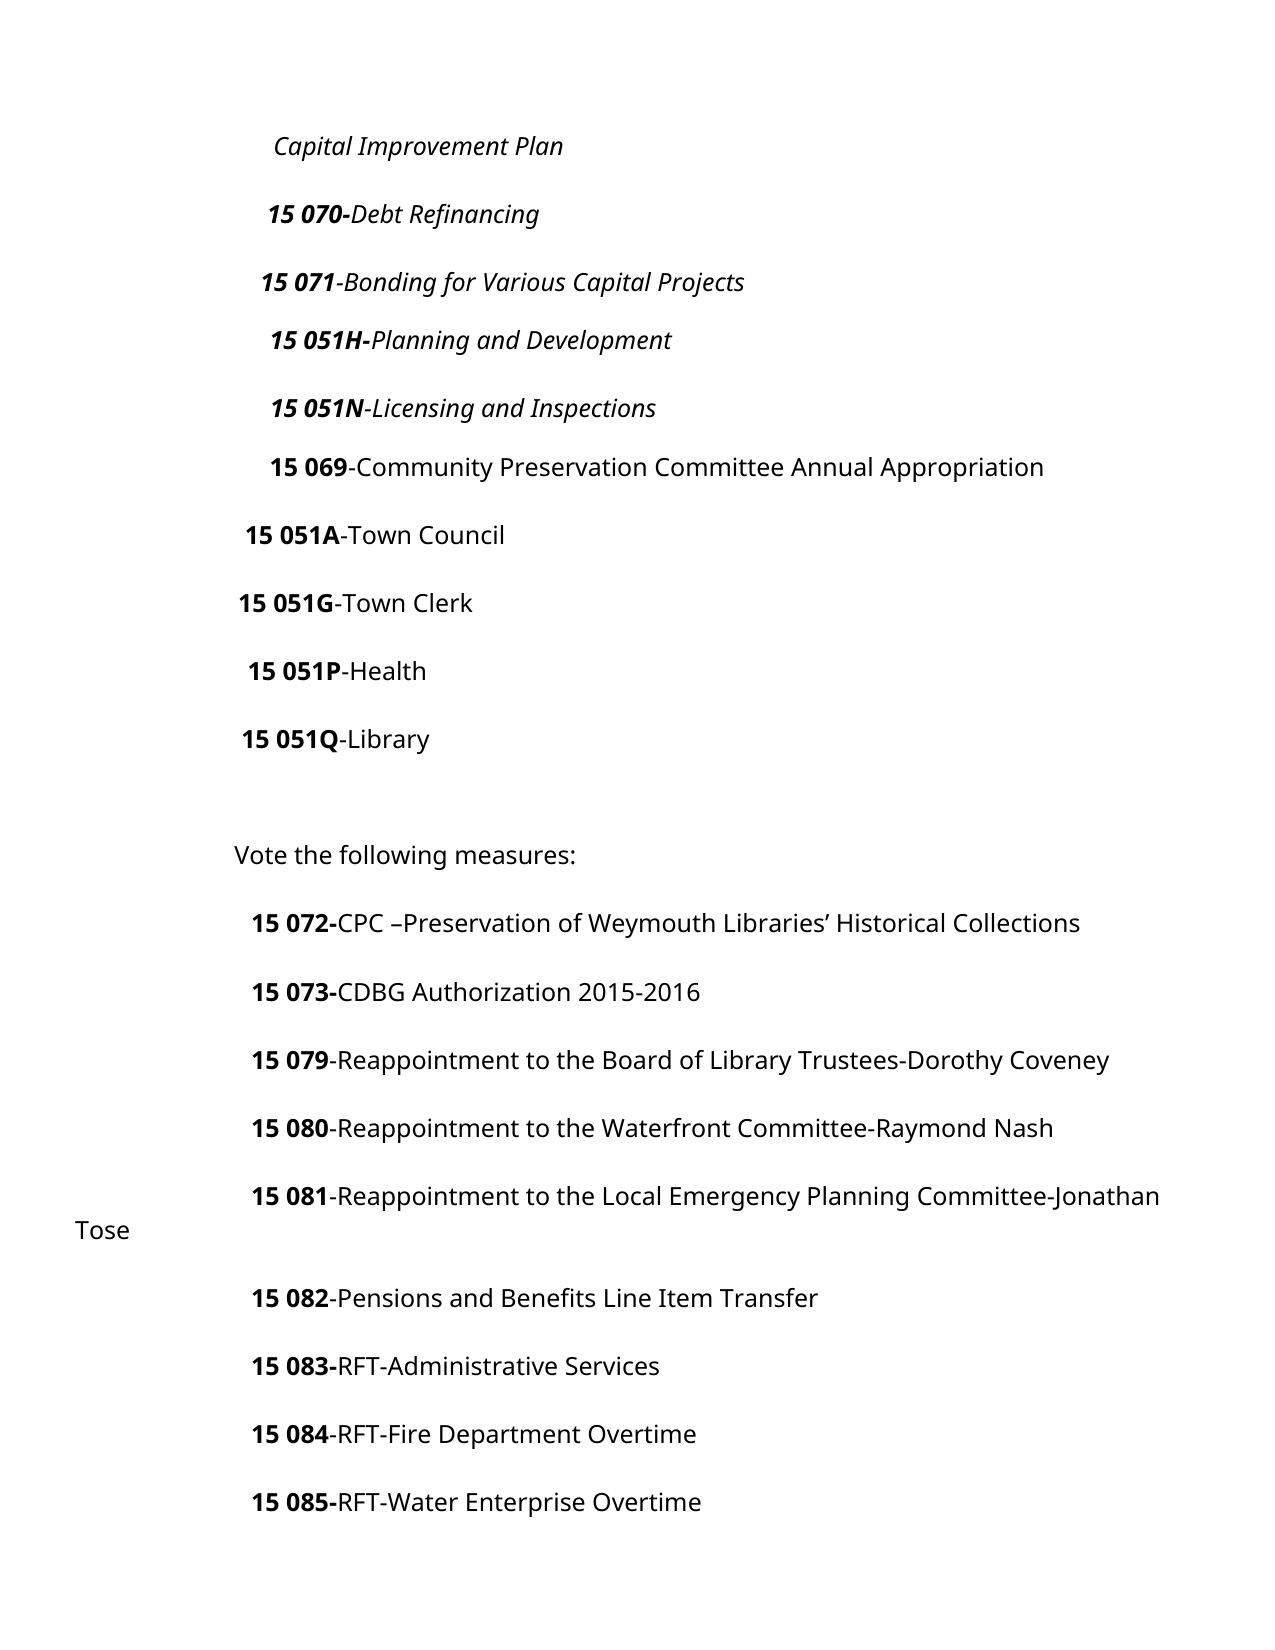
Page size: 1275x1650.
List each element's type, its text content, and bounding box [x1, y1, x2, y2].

text 15 084-RFT-Fire Department Overtime [75, 1417, 1200, 1451]
text 15 083-RFT-Administrative Services [75, 1349, 1200, 1383]
text 15 071-Bonding for Various Capital Projects [75, 265, 1200, 299]
text 15 051P-Health [75, 653, 1200, 688]
text 15 051H-Planning and Development [75, 323, 1200, 357]
text 15 082-Pensions and Benefits Line Item Transfer [75, 1281, 1200, 1315]
text 15 080-Reappointment to the Waterfront Committee-Raymond Nash [75, 1110, 1200, 1144]
text 15 073-CDBG Authorization 2015-2016 [75, 974, 1200, 1008]
text 15 051G-Town Clerk [75, 585, 1200, 619]
text 15 069-Community Preservation Committee Annual Appropriation [75, 449, 1200, 483]
text 15 085-RFT-Water Enterprise Overtime [75, 1485, 1200, 1519]
text 15 051N-Licensing and Inspections [75, 391, 1200, 425]
text 15 051Q-Library [75, 722, 1200, 756]
text Capital Improvement Plan [75, 128, 1200, 163]
text Vote the following measures: [75, 838, 1200, 872]
text 15 072-CPC –Preservation of Weymouth Libraries’ Historical Collections [75, 906, 1200, 940]
text 15 070-Debt Refinancing [75, 197, 1200, 231]
text 15 081-Reappointment to the Local Emergency Planning Committee-Jonathan Tose [75, 1178, 1200, 1247]
text 15 051A-Town Council [75, 517, 1200, 551]
text 15 079-Reappointment to the Board of Library Trustees-Dorothy Coveney [75, 1042, 1200, 1076]
